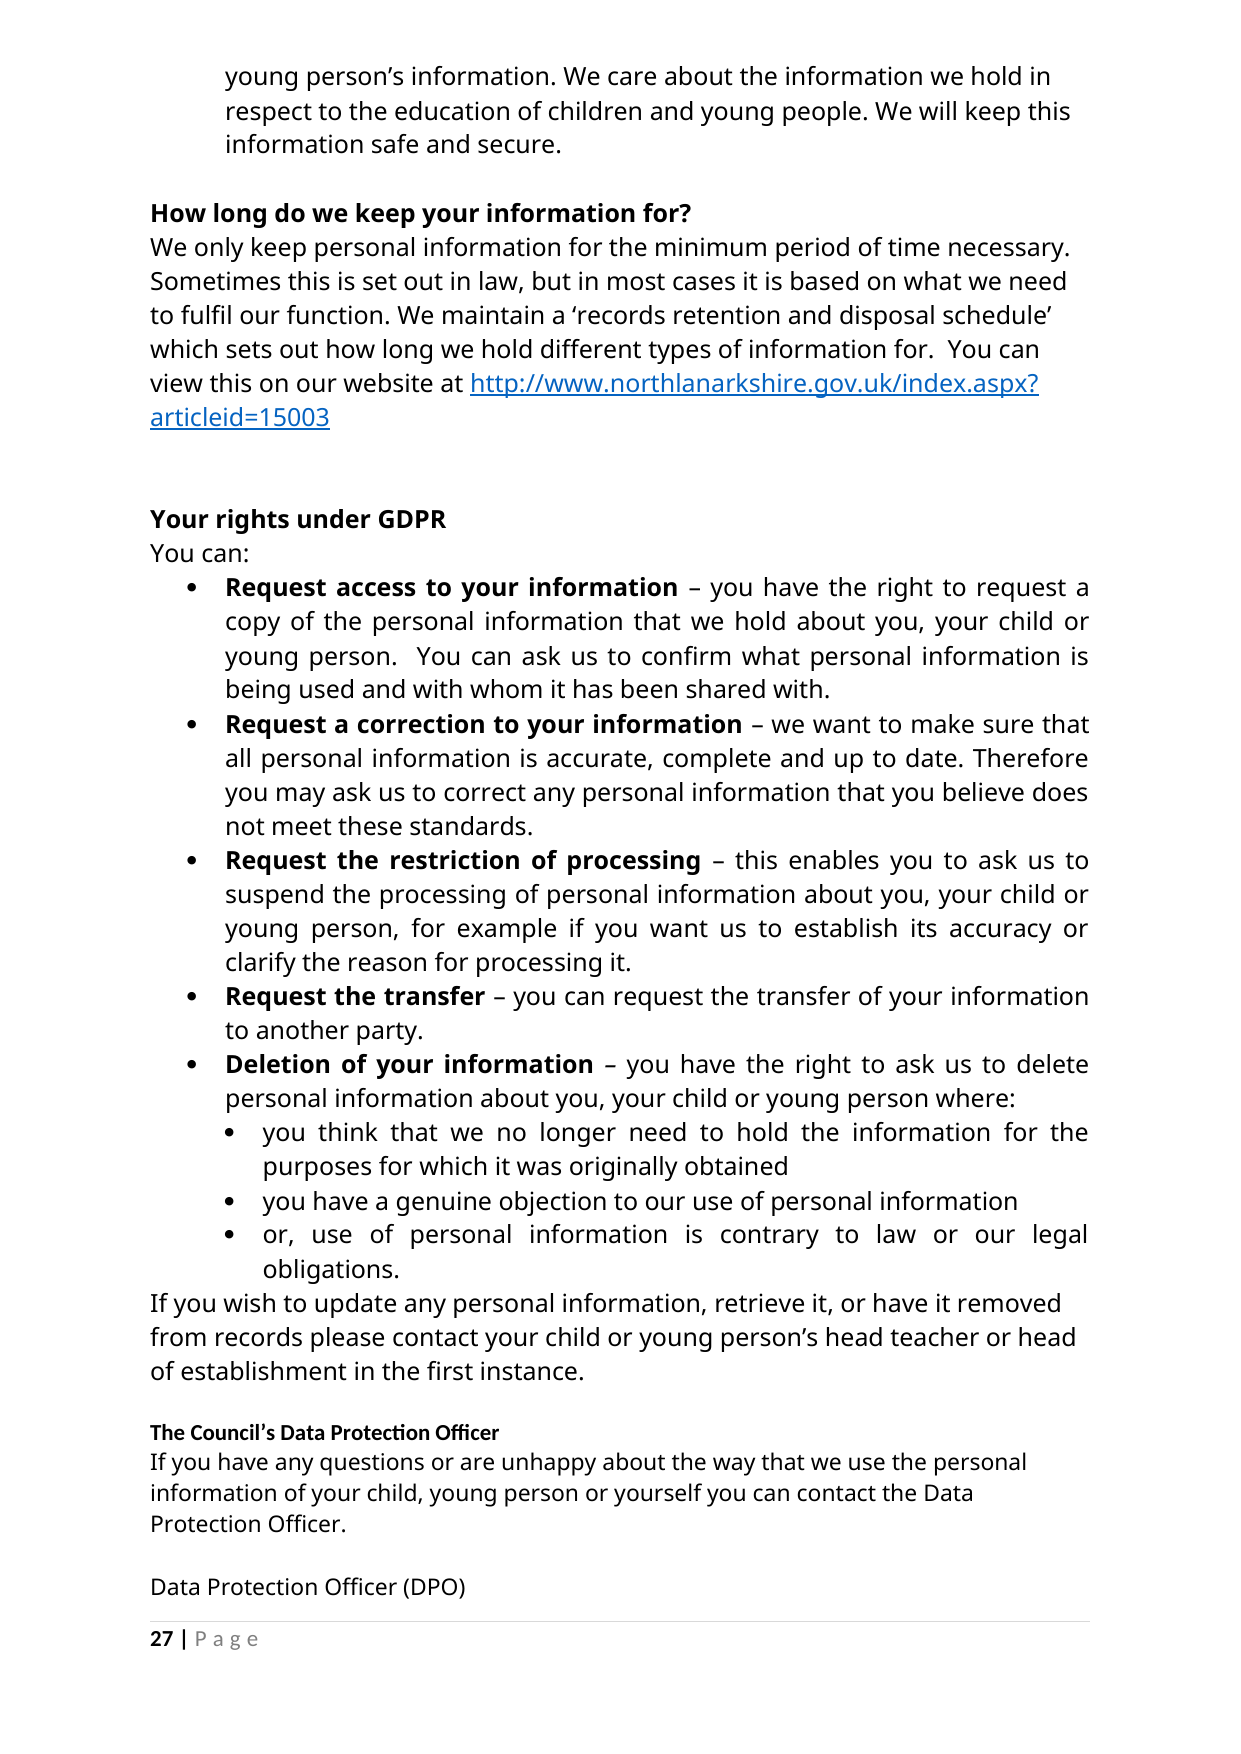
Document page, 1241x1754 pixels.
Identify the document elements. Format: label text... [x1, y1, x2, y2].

list or, use of personal information is contrary to law or our legal obligations. [225, 1217, 1090, 1285]
list you think that we no longer need to hold the information for the purposes for which it was originally obtained [225, 1115, 1090, 1183]
text You can: [150, 536, 1090, 570]
list Request access to your information – you have the right to request a copy of the personal information that we hold about you, your child or young person. You can ask us to confirm what personal information is being used and with whom it has been shared with. [187, 570, 1090, 706]
text Data Protection Officer (DPO) [150, 1571, 1090, 1602]
text The Council’s Data Protection Officer [150, 1418, 1090, 1446]
text Your rights under GDPR [150, 502, 1090, 536]
list Deletion of your information – you have the right to ask us to delete personal information about you, your child or young person where: [187, 1047, 1090, 1115]
text If you wish to update any personal information, retrieve it, or have it removed from records please contact your child or young person’s head teacher or head of establishment in the first instance. [150, 1285, 1090, 1387]
list Request the restriction of processing – this enables you to ask us to suspend the processing of personal information about you, your child or young person, for example if you want us to establish its accuracy or clarify the reason for processing it. [187, 842, 1090, 979]
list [187, 59, 1090, 161]
text How long do we keep your information for? [150, 195, 1090, 229]
text If you have any questions or are unhappy about the way that we use the personal information of your child, young person or yourself you can contact the Data Protection Officer. [150, 1446, 1090, 1539]
list Request the transfer – you can request the transfer of your information to another party. [187, 979, 1090, 1047]
list you have a genuine objection to our use of personal information [225, 1183, 1090, 1217]
list Request a correction to your information – we want to make sure that all personal information is accurate, complete and up to date. Therefore you may ask us to correct any personal information that you believe does not meet these standards. [187, 706, 1090, 842]
text We only keep personal information for the minimum period of time necessary. Sometimes this is set out in law, but in most cases it is based on what we need to fulfil our function. We maintain a ‘records retention and disposal schedule’ which sets out how long we hold different types of information for. You can view this on our website at http://www.northlanarkshire.gov.uk/index.aspx?articleid=15003 [150, 229, 1090, 434]
